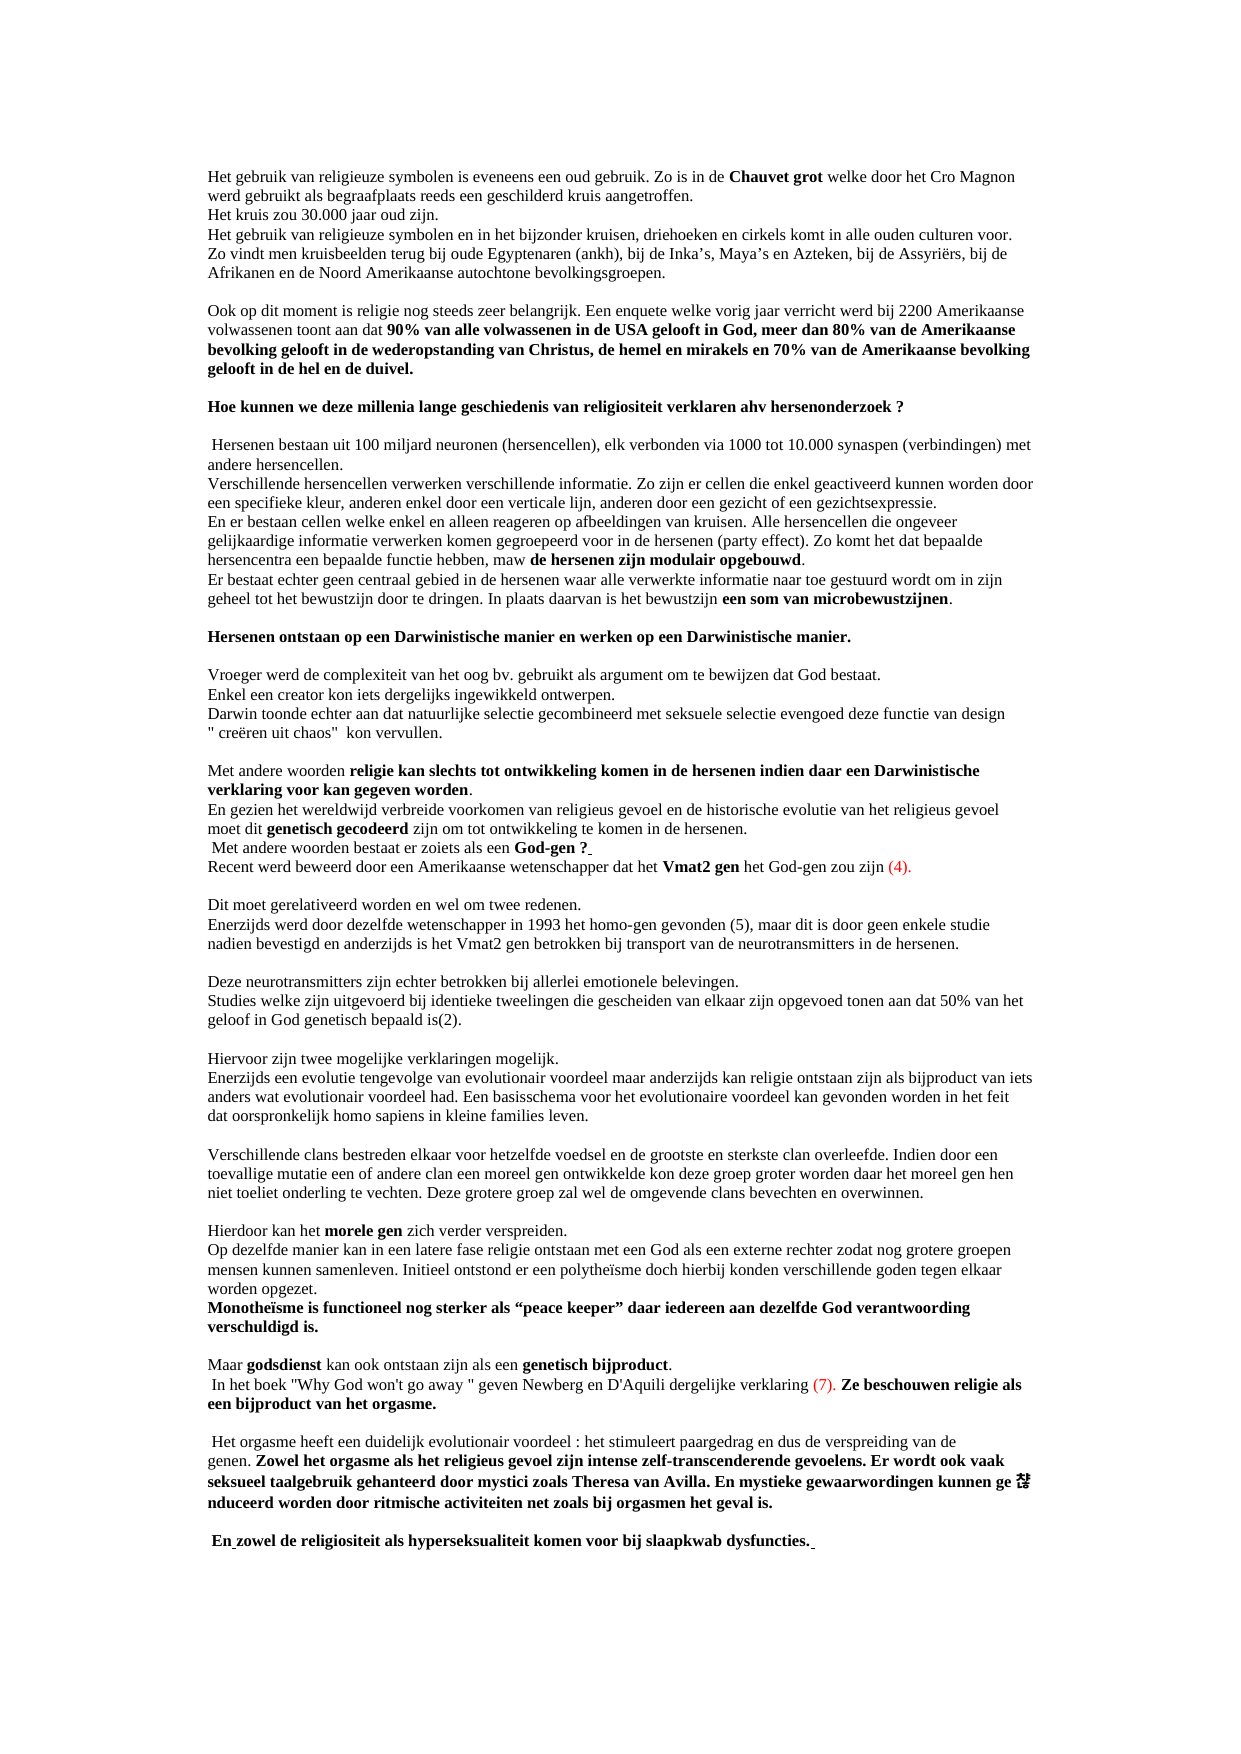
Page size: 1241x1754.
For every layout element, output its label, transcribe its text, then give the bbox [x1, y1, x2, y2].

text Maar godsdienst kan ook ontstaan zijn als een genetisch bijproduct. [207, 1336, 1033, 1374]
text Enkel een creator kon iets dergelijks ingewikkeld ontwerpen. [207, 684, 1033, 703]
text Recent werd beweerd door een Amerikaanse wetenschapper dat het Vmat2 gen het God-gen zou zijn (4). [207, 857, 1033, 876]
text Verschillende hersencellen verwerken verschillende informatie. Zo zijn er cellen die enkel geactiveerd kunnen worden door een specifieke kleur, anderen enkel door een verticale lijn, anderen door een gezicht of een gezichtsexpressie. [207, 473, 1033, 512]
text In het boek "Why God won't go away " geven Newberg en D'Aquili dergelijke verklaring (7). Ze beschouwen religie als een bijproduct van het orgasme. [207, 1374, 1033, 1413]
text Vroeger werd de complexiteit van het oog bv. gebruikt als argument om te bewijzen dat God bestaat. [207, 665, 1033, 684]
text Met andere woorden bestaat er zoiets als een God-gen ? [207, 838, 1033, 857]
text En er bestaan cellen welke enkel en alleen reageren op afbeeldingen van kruisen. Alle hersencellen die ongeveer gelijkaardige informatie verwerken komen gegroepeerd voor in de hersenen (party effect). Zo komt het dat bepaalde hersencentra een bepaalde functie hebben, maw de hersenen zijn modulair opgebouwd. [207, 512, 1033, 569]
text Het orgasme heeft een duidelijk evolutionair voordeel : het stimuleert paargedrag en dus de verspreiding van de genen. Zowel het orgasme als het religieus gevoel zijn intense zelf-transcenderende gevoelens. Er wordt ook vaak seksueel taalgebruik gehanteerd door mystici zoals Theresa van Avilla. En mystieke gewaarwordingen kunnen ge챦nduceerd worden door ritmische activiteiten net zoals bij orgasmen het geval is. [207, 1432, 1033, 1512]
text Dit moet gerelativeerd worden en wel om twee redenen. [207, 895, 1033, 914]
text Op dezelfde manier kan in een latere fase religie ontstaan met een God als een externe rechter zodat nog grotere groepen mensen kunnen samenleven. Initieel ontstond er een polytheïsme doch hierbij konden verschillende goden tegen elkaar worden opgezet. [207, 1240, 1033, 1298]
text En gezien het wereldwijd verbreide voorkomen van religieus gevoel en de historische evolutie van het religieus gevoel moet dit genetisch gecodeerd zijn om tot ontwikkeling te komen in de hersenen. [207, 799, 1033, 838]
text Met andere woorden religie kan slechts tot ontwikkeling komen in de hersenen indien daar een Darwinistische verklaring voor kan gegeven worden. [207, 761, 1033, 799]
text Deze neurotransmitters zijn echter betrokken bij allerlei emotionele belevingen. Studies welke zijn uitgevoerd bij identieke tweelingen die gescheiden van elkaar zijn opgevoed tonen aan dat 50% van het geloof in God genetisch bepaald is(2). [207, 972, 1033, 1029]
text Enerzijds werd door dezelfde wetenschapper in 1993 het homo-gen gevonden (5), maar dit is door geen enkele studie nadien bevestigd en anderzijds is het Vmat2 gen betrokken bij transport van de neurotransmitters in de hersenen. [207, 914, 1033, 953]
text Enerzijds een evolutie tengevolge van evolutionair voordeel maar anderzijds kan religie ontstaan zijn als bijproduct van iets anders wat evolutionair voordeel had. Een basisschema voor het evolutionaire voordeel kan gevonden worden in het feit dat oorspronkelijk homo sapiens in kleine families leven. [207, 1068, 1033, 1125]
text Hersenen bestaan uit 100 miljard neuronen (hersencellen), elk verbonden via 1000 tot 10.000 synaspen (verbindingen) met andere hersencellen. [207, 435, 1033, 473]
text En zowel de religiositeit als hyperseksualiteit komen voor bij slaapkwab dysfuncties. [207, 1531, 1033, 1550]
text Het kruis zou 30.000 jaar oud zijn. [207, 205, 1033, 224]
text Er bestaat echter geen centraal gebied in de hersenen waar alle verwerkte informatie naar toe gestuurd wordt om in zijn geheel tot het bewustzijn door te dringen. In plaats daarvan is het bewustzijn een som van microbewustzijnen. Hersenen ontstaan op een Darwinistische manier en werken op een Darwinistische manier. [207, 569, 1033, 646]
text Hiervoor zijn twee mogelijke verklaringen mogelijk. [207, 1048, 1033, 1068]
text Het gebruik van religieuze symbolen is eveneens een oud gebruik. Zo is in de Chauvet grot welke door het Cro Magnon werd gebruikt als begraafplaats reeds een geschilderd kruis aangetroffen. [207, 148, 1033, 205]
text Darwin toonde echter aan dat natuurlijke selectie gecombineerd met seksuele selectie evengoed deze functie van design " creëren uit chaos" kon vervullen. [207, 703, 1033, 742]
text Monotheïsme is functioneel nog sterker als “peace keeper” daar iedereen aan dezelfde God verantwoording verschuldigd is. [207, 1298, 1033, 1336]
text Het gebruik van religieuze symbolen en in het bijzonder kruisen, driehoeken en cirkels komt in alle ouden culturen voor. Zo vindt men kruisbeelden terug bij oude Egyptenaren (ankh), bij de Inka’s, Maya’s en Azteken, bij de Assyriërs, bij de Afrikanen en de Noord Amerikaanse autochtone bevolkingsgroepen. [207, 224, 1033, 282]
text Hierdoor kan het morele gen zich verder verspreiden. [207, 1221, 1033, 1240]
text Verschillende clans bestreden elkaar voor hetzelfde voedsel en de grootste en sterkste clan overleefde. Indien door een toevallige mutatie een of andere clan een moreel gen ontwikkelde kon deze groep groter worden daar het moreel gen hen niet toeliet onderling te vechten. Deze grotere groep zal wel de omgevende clans bevechten en overwinnen. [207, 1144, 1033, 1202]
text Ook op dit moment is religie nog steeds zeer belangrijk. Een enquete welke vorig jaar verricht werd bij 2200 Amerikaanse volwassenen toont aan dat 90% van alle volwassenen in de USA gelooft in God, meer dan 80% van de Amerikaanse bevolking gelooft in de wederopstanding van Christus, de hemel en mirakels en 70% van de Amerikaanse bevolking gelooft in de hel en de duivel. Hoe kunnen we deze millenia lange geschiedenis van religiositeit verklaren ahv hersenonderzoek ? [207, 282, 1033, 416]
